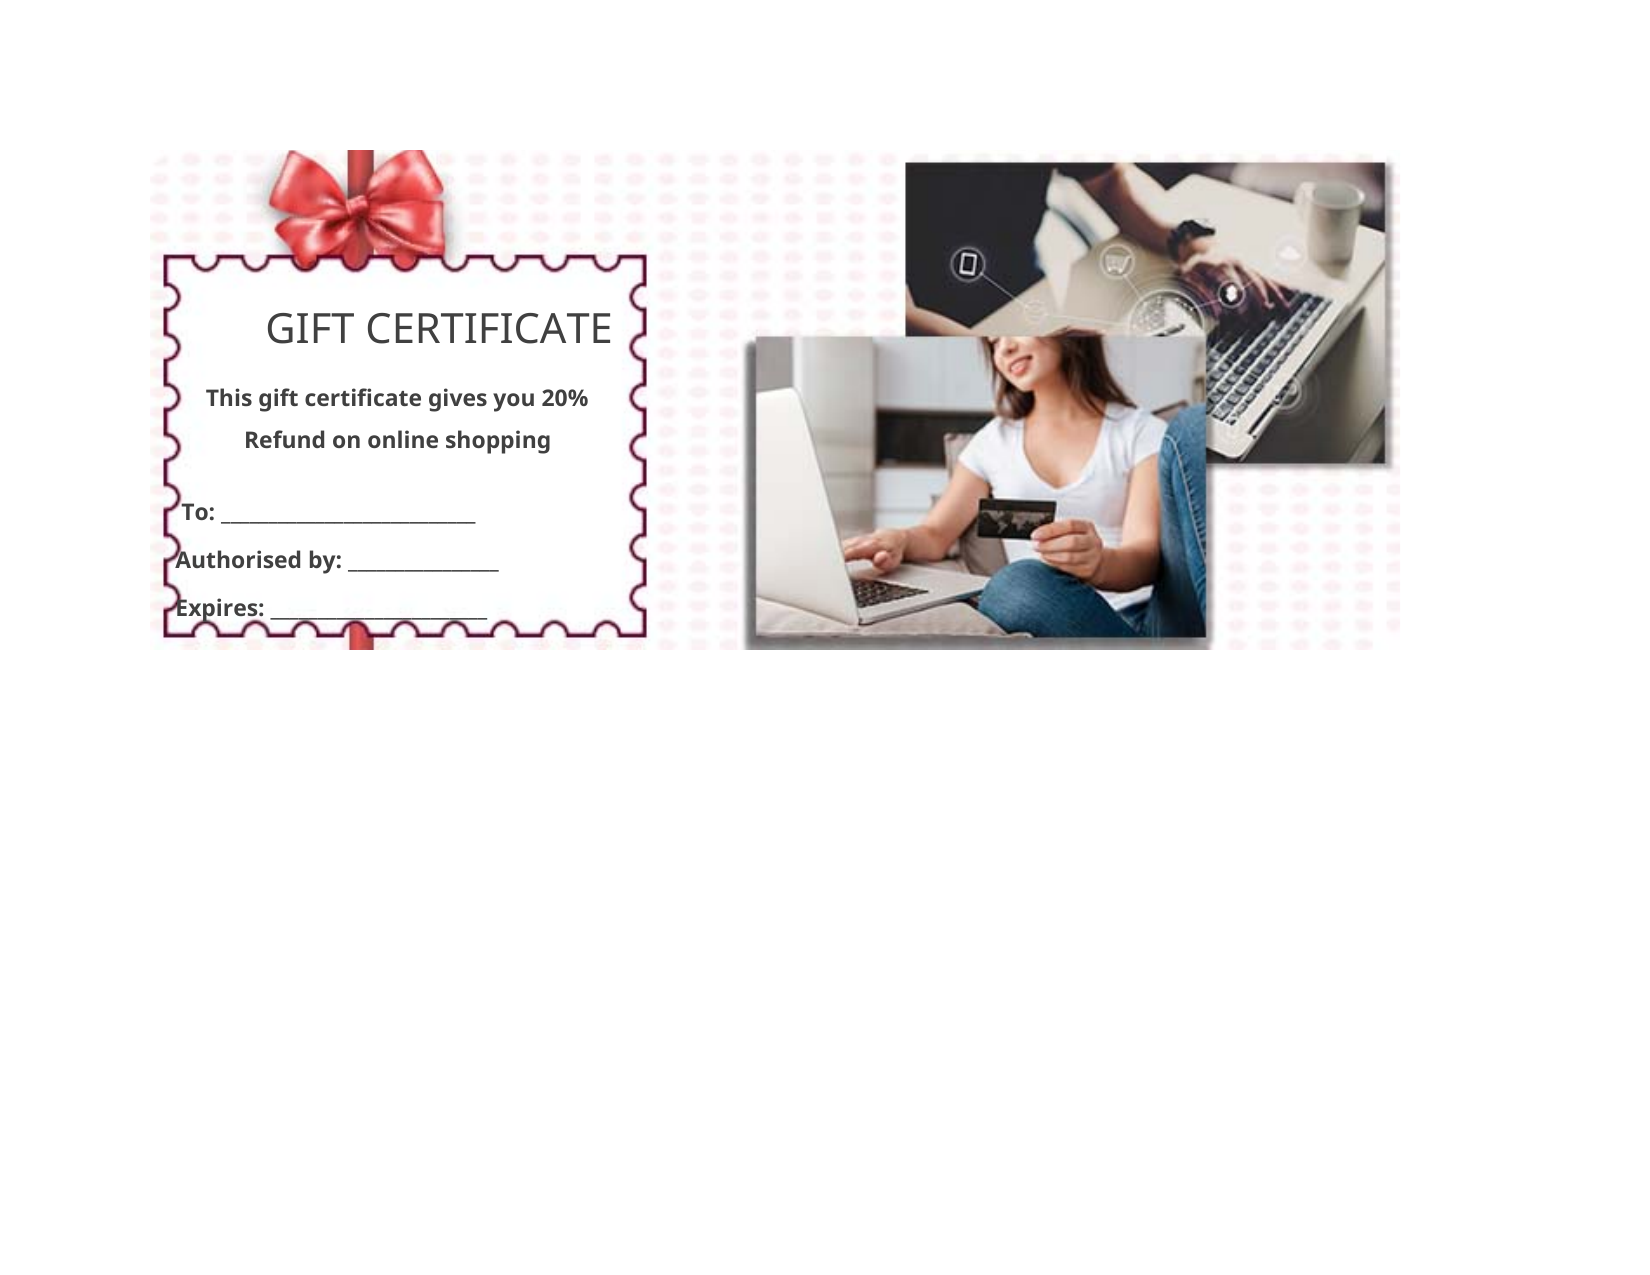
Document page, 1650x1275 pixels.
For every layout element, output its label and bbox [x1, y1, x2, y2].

picture [150, 150, 1400, 650]
